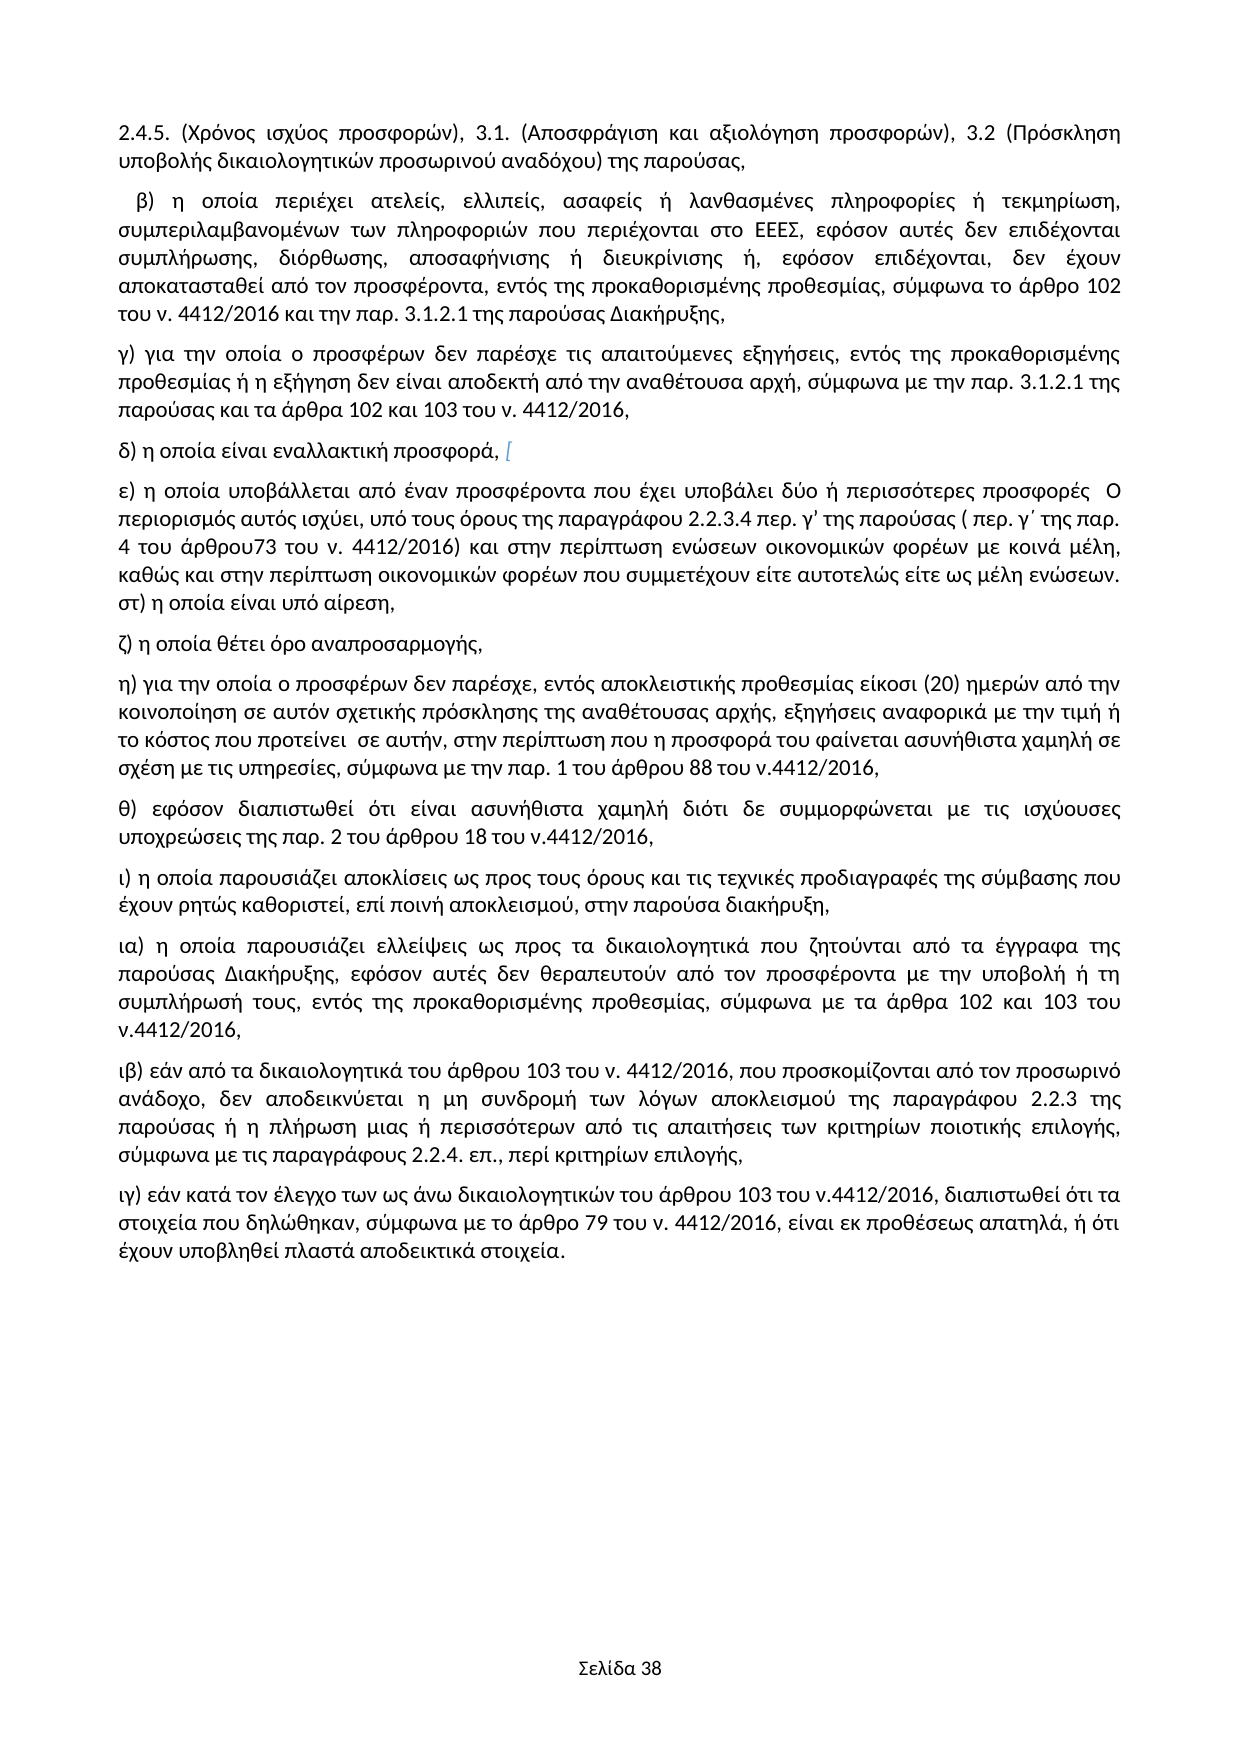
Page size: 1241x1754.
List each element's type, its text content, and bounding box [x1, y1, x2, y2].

text ιβ) εάν από τα δικαιολογητικά του άρθρου 103 του ν. 4412/2016, που προσκομίζονται από τον προσωρινό ανάδοχο, δεν αποδεικνύεται η μη συνδρομή των λόγων αποκλεισμού της παραγράφου 2.2.3 της παρούσας ή η πλήρωση μιας ή περισσότερων από τις απαιτήσεις των κριτηρίων ποιοτικής επιλογής, σύμφωνα με τις παραγράφους 2.2.4. επ., περί κριτηρίων επιλογής, [118, 1056, 1122, 1168]
text η) για την οποία ο προσφέρων δεν παρέσχε, εντός αποκλειστικής προθεσμίας είκοσι (20) ημερών από την κοινοποίηση σε αυτόν σχετικής πρόσκλησης της αναθέτουσας αρχής, εξηγήσεις αναφορικά με την τιμή ή το κόστος που προτείνει σε αυτήν, στην περίπτωση που η προσφορά του φαίνεται ασυνήθιστα χαμηλή σε σχέση με τις υπηρεσίες, σύμφωνα με την παρ. 1 του άρθρου 88 του ν.4412/2016, [118, 669, 1122, 782]
text δ) η οποία είναι εναλλακτική προσφορά, [ [118, 436, 1122, 464]
text ε) η οποία υποβάλλεται από έναν προσφέροντα που έχει υποβάλει δύο ή περισσότερες προσφορές Ο περιορισμός αυτός ισχύει, υπό τους όρους της παραγράφου 2.2.3.4 περ. γ’ της παρούσας ( περ. γ΄ της παρ. 4 του άρθρου73 του ν. 4412/2016) και στην περίπτωση ενώσεων οικονομικών φορέων με κοινά μέλη, καθώς και στην περίπτωση οικονομικών φορέων που συμμετέχουν είτε αυτοτελώς είτε ως μέλη ενώσεων. στ) η οποία είναι υπό αίρεση, [118, 476, 1122, 616]
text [118, 118, 1122, 174]
text θ) εφόσον διαπιστωθεί ότι είναι ασυνήθιστα χαμηλή διότι δε συμμορφώνεται με τις ισχύουσες υποχρεώσεις της παρ. 2 του άρθρου 18 του ν.4412/2016, [118, 794, 1122, 850]
text β) η οποία περιέχει ατελείς, ελλιπείς, ασαφείς ή λανθασμένες πληροφορίες ή τεκμηρίωση, συμπεριλαμβανομένων των πληροφοριών που περιέχονται στο ΕΕΕΣ, εφόσον αυτές δεν επιδέχονται συμπλήρωσης, διόρθωσης, αποσαφήνισης ή διευκρίνισης ή, εφόσον επιδέχονται, δεν έχουν αποκατασταθεί από τον προσφέροντα, εντός της προκαθορισμένης προθεσμίας, σύμφωνα το άρθρο 102 του ν. 4412/2016 και την παρ. 3.1.2.1 της παρούσας Διακήρυξης, [118, 187, 1122, 327]
text ια) η οποία παρουσιάζει ελλείψεις ως προς τα δικαιολογητικά που ζητούνται από τα έγγραφα της παρούσας Διακήρυξης, εφόσον αυτές δεν θεραπευτούν από τον προσφέροντα με την υποβολή ή τη συμπλήρωσή τους, εντός της προκαθορισμένης προθεσμίας, σύμφωνα με τα άρθρα 102 και 103 του ν.4412/2016, [118, 931, 1122, 1043]
text ζ) η οποία θέτει όρο αναπροσαρμογής, [118, 629, 1122, 657]
text ιγ) εάν κατά τον έλεγχο των ως άνω δικαιολογητικών του άρθρου 103 του ν.4412/2016, διαπιστωθεί ότι τα στοιχεία που δηλώθηκαν, σύμφωνα με το άρθρο 79 του ν. 4412/2016, είναι εκ προθέσεως απατηλά, ή ότι έχουν υποβληθεί πλαστά αποδεικτικά στοιχεία. [118, 1180, 1122, 1264]
text γ) για την οποία ο προσφέρων δεν παρέσχε τις απαιτούμενες εξηγήσεις, εντός της προκαθορισμένης προθεσμίας ή η εξήγηση δεν είναι αποδεκτή από την αναθέτουσα αρχή, σύμφωνα με την παρ. 3.1.2.1 της παρούσας και τα άρθρα 102 και 103 του ν. 4412/2016, [118, 339, 1122, 423]
text ι) η οποία παρουσιάζει αποκλίσεις ως προς τους όρους και τις τεχνικές προδιαγραφές της σύμβασης που έχουν ρητώς καθοριστεί, επί ποινή αποκλεισμού, στην παρούσα διακήρυξη, [118, 863, 1122, 919]
